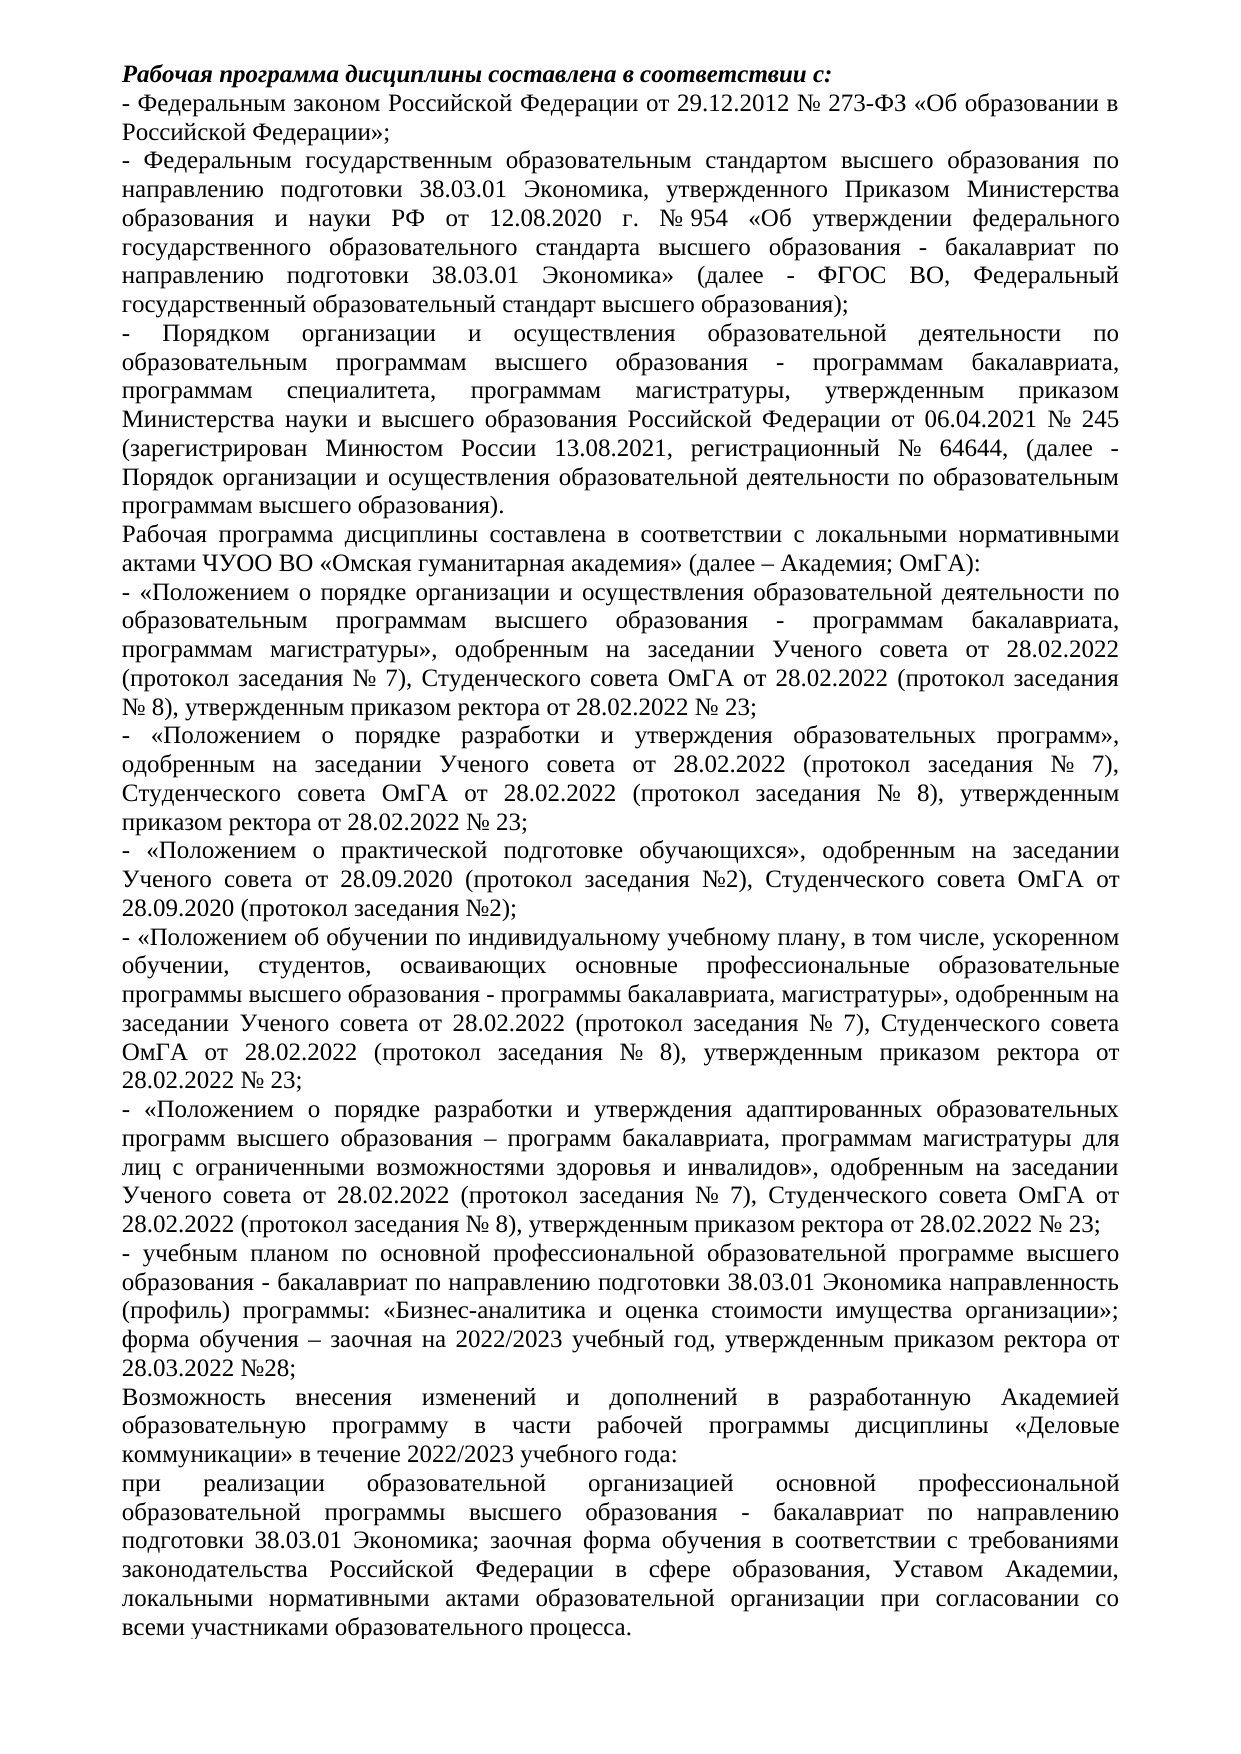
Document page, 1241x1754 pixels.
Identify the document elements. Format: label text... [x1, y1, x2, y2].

table_cell - Федеральным законом Российской Федерации от 29.12.2012 № 273-ФЗ «Об образовании в Российской Федерации»; - Федеральным государственным образовательным стандартом высшего образования по направлению подготовки 38.03.01 Экономика, утвержденного Приказом Министерства образования и науки РФ от 12.08.2020 г. № 954 «Об утверждении федерального государственного образовательного стандарта высшего образования - бакалавриат по направлению подготовки 38.03.01 Экономика» (далее - ФГОС ВО, Федеральный государственный образовательный стандарт высшего образования); - Порядком организации и осуществления образовательной деятельности по образовательным программам высшего образования - программам бакалавриата, программам специалитета, программам магистратуры, утвержденным приказом Министерства науки и высшего образования Российской Федерации от 06.04.2021 № 245 (зарегистрирован Минюстом России 13.08.2021, регистрационный № 64644, (далее - Порядок организации и осуществления образовательной деятельности по образовательным программам высшего образования). Рабочая программа дисциплины составлена в соответствии с локальными нормативными актами ЧУОО ВО «Омская гуманитарная академия» (далее – Академия; ОмГА): - «Положением о порядке организации и осуществления образовательной деятельности по образовательным программам высшего образования - программам бакалавриата, программам магистратуры», одобренным на заседании Ученого совета от 28.02.2022 (протокол заседания № 7), Студенческого совета ОмГА от 28.02.2022 (протокол заседания № 8), утвержденным приказом ректора от 28.02.2022 № 23; - «Положением о порядке разработки и утверждения образовательных программ», одобренным на заседании Ученого совета от 28.02.2022 (протокол заседания № 7), Студенческого совета ОмГА от 28.02.2022 (протокол заседания № 8), утвержденным приказом ректора от 28.02.2022 № 23; - «Положением о практической подготовке обучающихся», одобренным на заседании Ученого совета от 28.09.2020 (протокол заседания №2), Студенческого совета ОмГА от 28.09.2020 (протокол заседания №2); - «Положением об обучении по индивидуальному учебному плану, в том числе, ускоренном обучении, студентов, осваивающих основные профессиональные образовательные программы высшего образования - программы бакалавриата, магистратуры», одобренным на заседании Ученого совета от 28.02.2022 (протокол заседания № 7), Студенческого совета ОмГА от 28.02.2022 (протокол заседания № 8), утвержденным приказом ректора от 28.02.2022 № 23; - «Положением о порядке разработки и утверждения адаптированных образовательных программ высшего образования – программ бакалавриата, программам магистратуры для лиц с ограниченными возможностями здоровья и инвалидов», одобренным на заседании Ученого совета от 28.02.2022 (протокол заседания № 7), Студенческого совета ОмГА от 28.02.2022 (протокол заседания № 8), утвержденным приказом ректора от 28.02.2022 № 23; - учебным планом по основной профессиональной образовательной программе высшего образования - бакалавриат по направлению подготовки 38.03.01 Экономика направленность (профиль) программы: «Бизнес-аналитика и оценка стоимости имущества организации»; форма обучения – заочная на 2022/2023 учебный год, утвержденным приказом ректора от 28.03.2022 №28; Возможность внесения изменений и дополнений в разработанную Академией образовательную программу в части рабочей программы дисциплины «Деловые коммуникации» в течение 2022/2023 учебного года: при реализации образовательной организацией основной профессиональной образовательной программы высшего образования - бакалавриат по направлению подготовки 38.03.01 Экономика; заочная форма обучения в соответствии с требованиями законодательства Российской Федерации в сфере образования, Уставом Академии, локальными нормативными актами образовательной организации при согласовании со всеми участниками образовательного процесса. [118, 88, 1124, 1639]
table_header Рабочая программа дисциплины составлена в соответствии с: [118, 59, 1124, 88]
